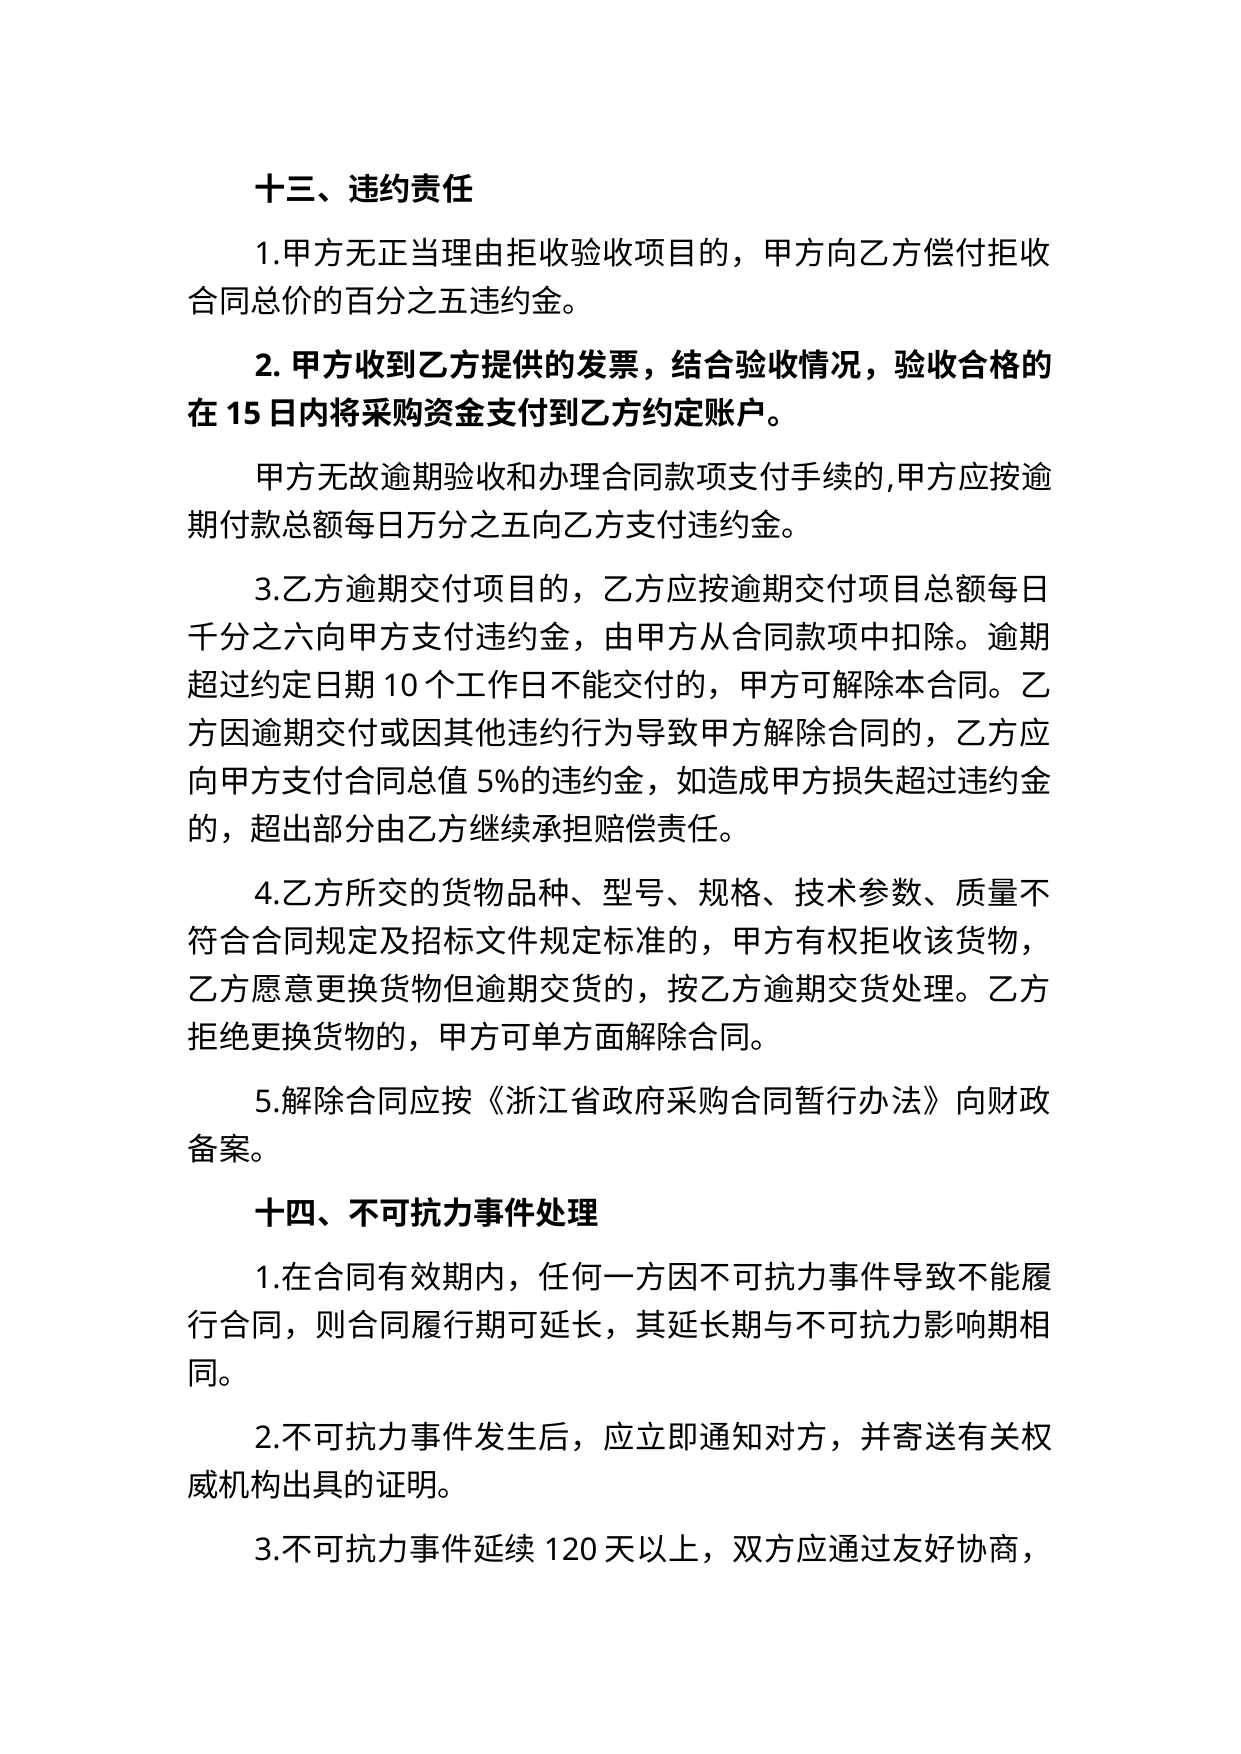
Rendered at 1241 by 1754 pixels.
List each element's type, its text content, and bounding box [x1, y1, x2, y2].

text 2. 甲方收到乙方提供的发票，结合验收情况，验收合格的，在15日内将采购资金支付到乙方约定账户。 [188, 338, 1053, 434]
text 2.不可抗力事件发生后，应立即通知对方，并寄送有关权威机构出具的证明。 [187, 1410, 1053, 1506]
text 1.在合同有效期内，任何一方因不可抗力事件导致不能履行合同，则合同履行期可延长，其延长期与不可抗力影响期相同。 [187, 1250, 1053, 1394]
text 5.解除合同应按《浙江省政府采购合同暂行办法》向财政备案。 [188, 1074, 1053, 1170]
text 3.乙方逾期交付项目的，乙方应按逾期交付项目总额每日千分之六向甲方支付违约金，由甲方从合同款项中扣除。逾期超过约定日期10个工作日不能交付的，甲方可解除本合同。乙方因逾期交付或因其他违约行为导致甲方解除合同的，乙方应向甲方支付合同总值5%的违约金，如造成甲方损失超过违约金的，超出部分由乙方继续承担赔偿责任。 [188, 562, 1053, 850]
text 十三、违约责任 [187, 162, 1053, 210]
text 1.甲方无正当理由拒收验收项目的，甲方向乙方偿付拒收合同总价的百分之五违约金。 [188, 226, 1053, 322]
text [187, 1522, 1053, 1570]
text 十四、不可抗力事件处理 [187, 1186, 1053, 1234]
text 4.乙方所交的货物品种、型号、规格、技术参数、质量不符合合同规定及招标文件规定标准的，甲方有权拒收该货物，乙方愿意更换货物但逾期交货的，按乙方逾期交货处理。乙方拒绝更换货物的，甲方可单方面解除合同。 [188, 866, 1053, 1058]
text 甲方无故逾期验收和办理合同款项支付手续的,甲方应按逾期付款总额每日万分之五向乙方支付违约金。 [188, 450, 1053, 546]
